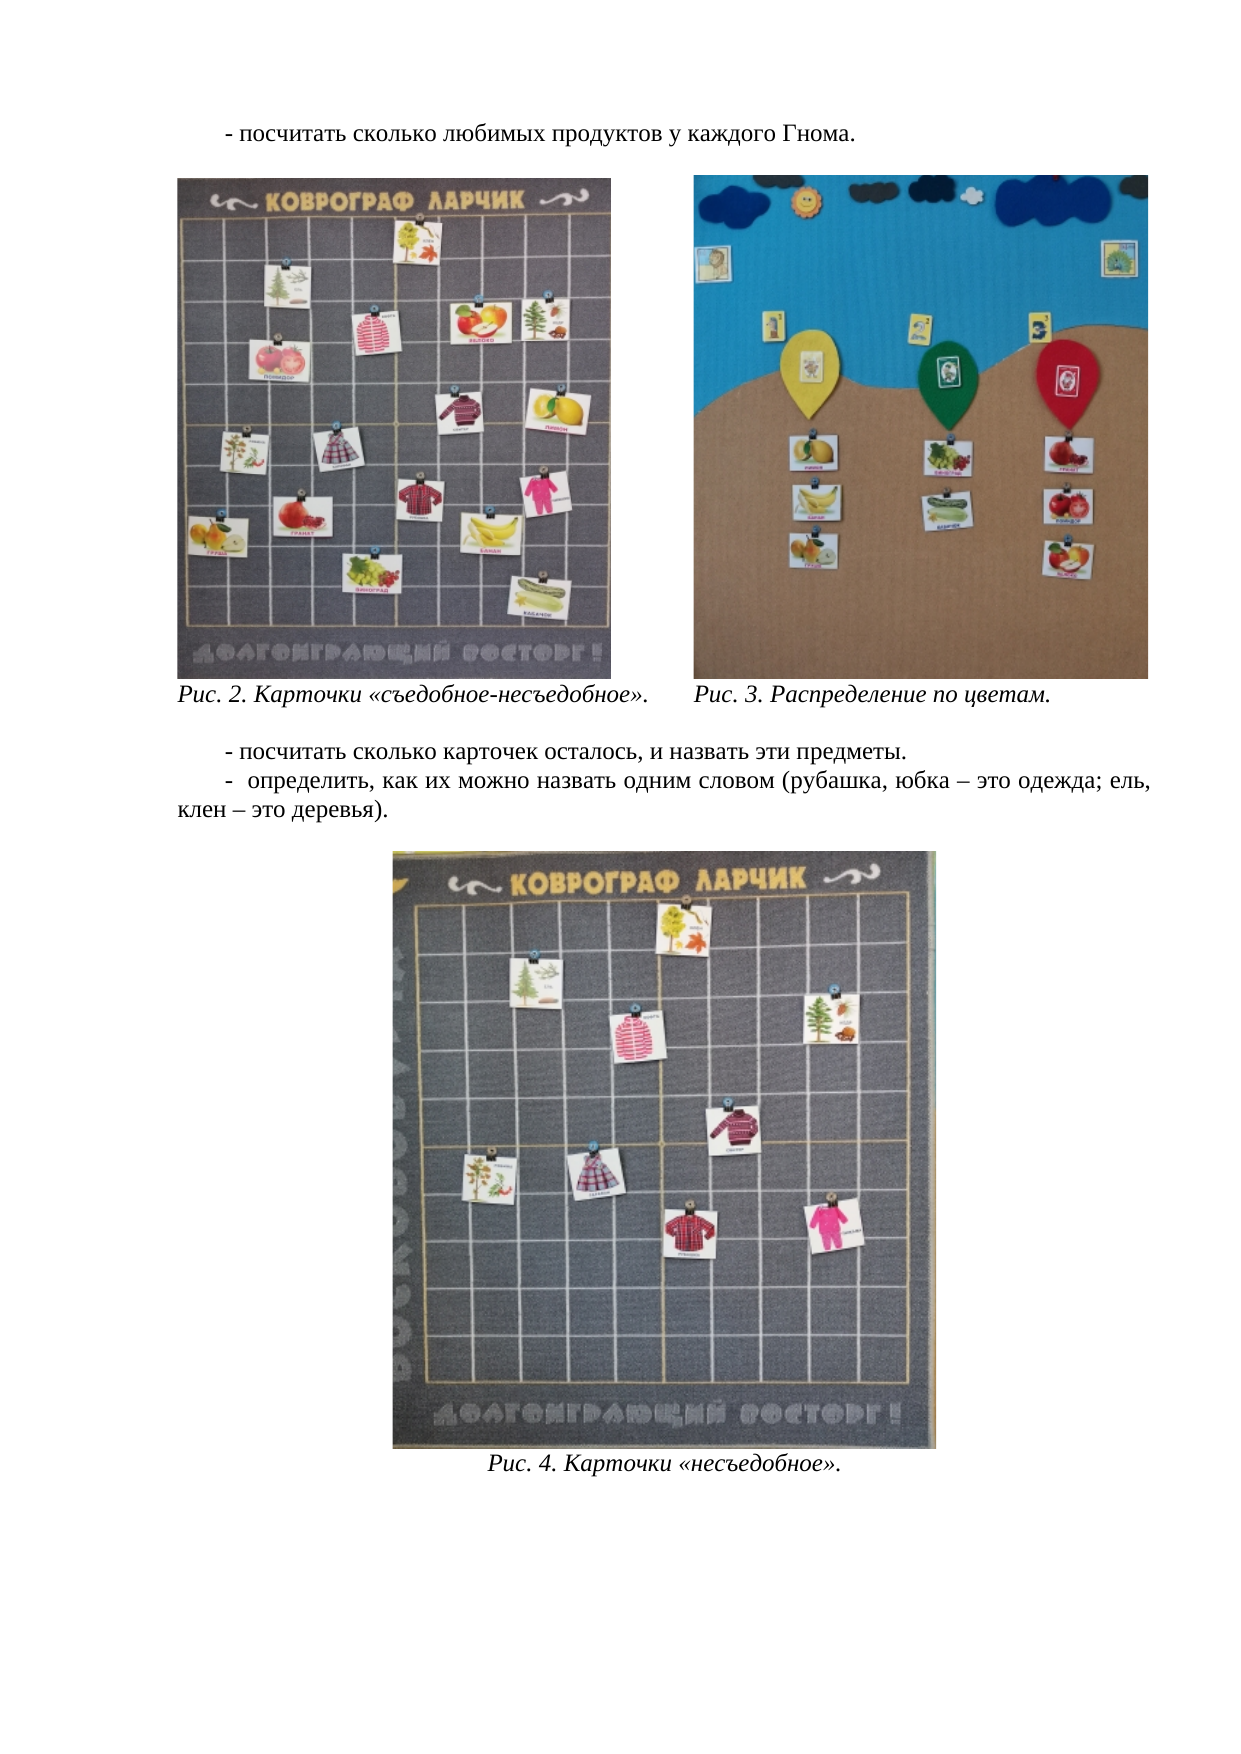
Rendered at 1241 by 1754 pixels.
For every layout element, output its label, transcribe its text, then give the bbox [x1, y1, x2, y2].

picture [177, 178, 611, 679]
text - посчитать сколько карточек осталось, и назвать эти предметы. [177, 736, 1152, 765]
picture [693, 175, 1149, 679]
text Рис. 4. Карточки «несъедобное». [177, 1448, 1152, 1477]
picture [392, 851, 937, 1449]
text - определить, как их можно назвать одним словом (рубашка, юбка – это одежда; ель, клен – это деревья). [177, 765, 1152, 822]
text - посчитать сколько любимых продуктов у каждого Гнома. [177, 118, 1152, 147]
text Рис. 2. Карточки «съедобное-несъедобное». Рис. 3. Распределение по цветам. [177, 679, 1152, 707]
